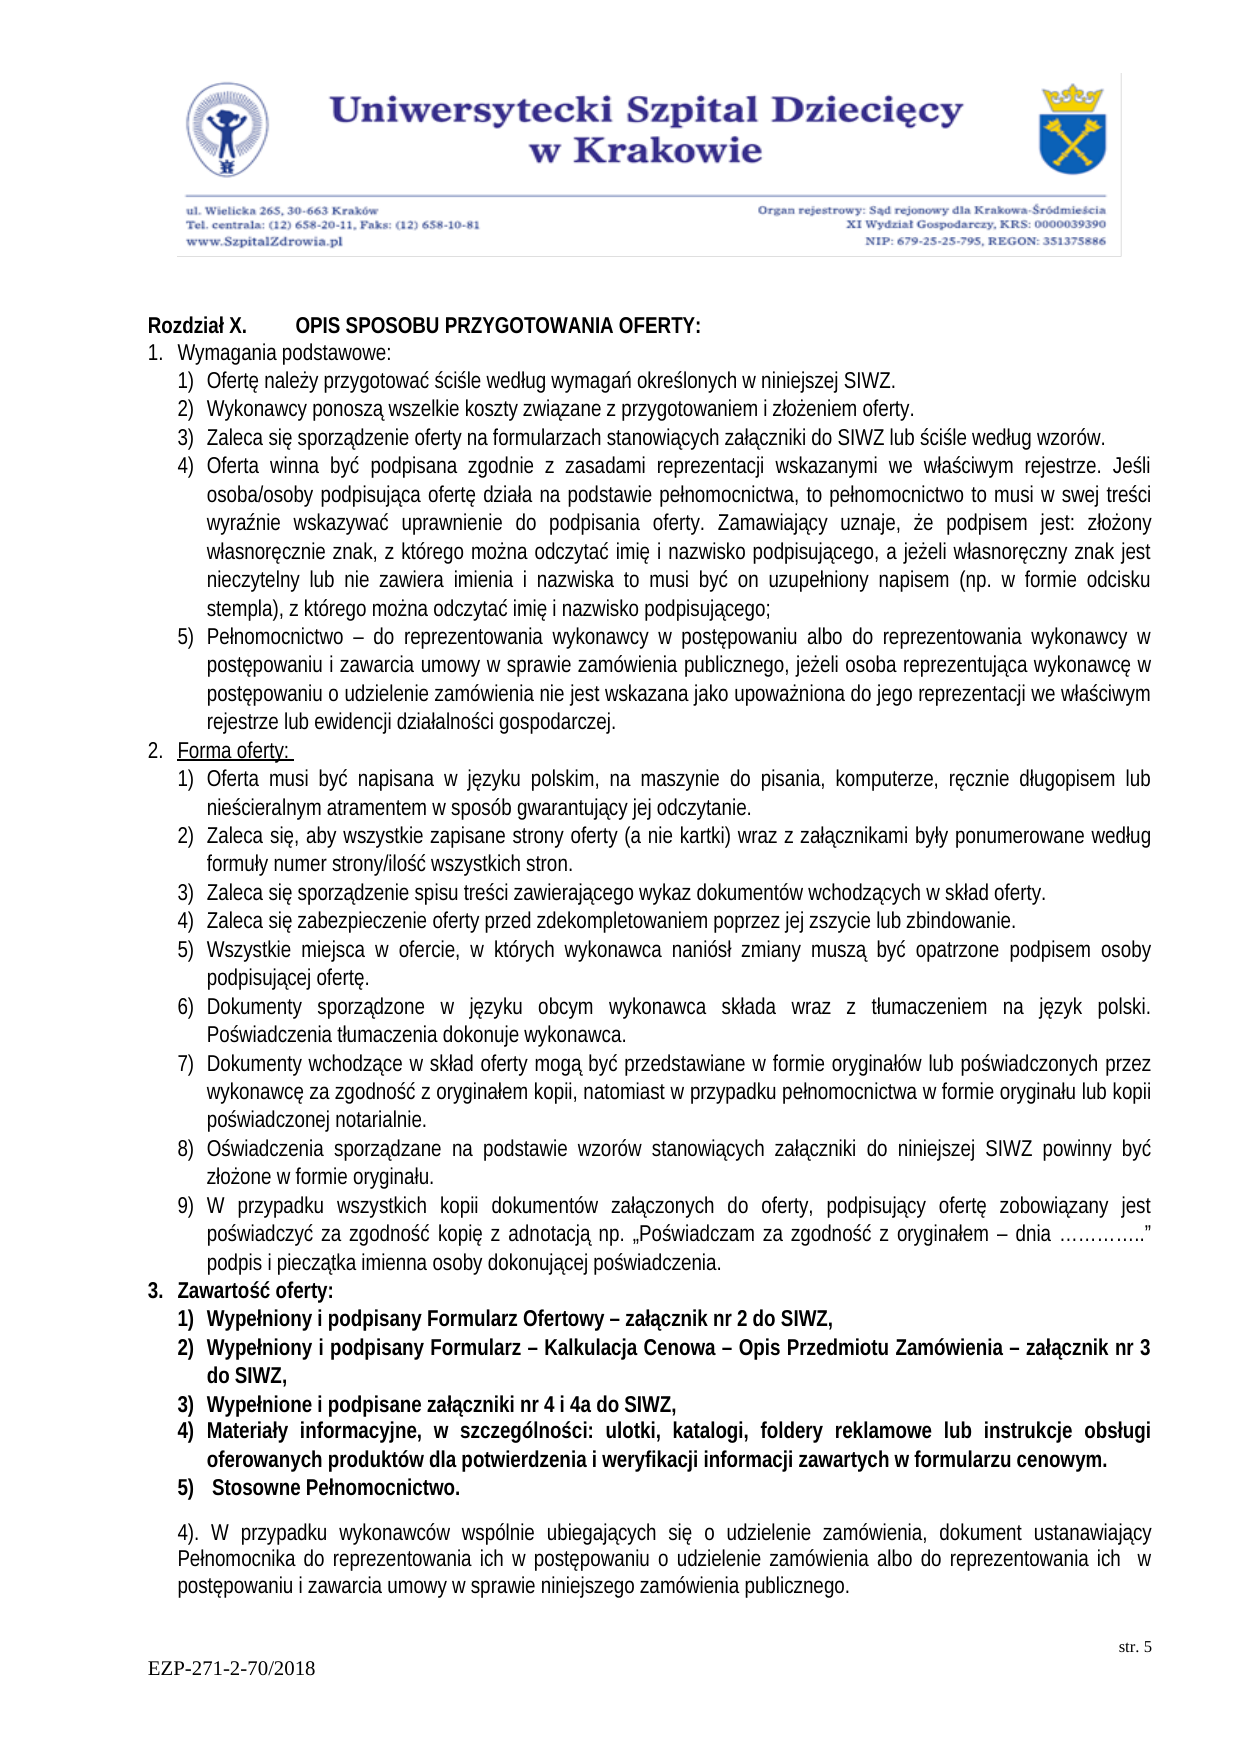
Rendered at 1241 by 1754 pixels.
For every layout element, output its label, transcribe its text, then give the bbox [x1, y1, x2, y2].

list Wypełniony i podpisany Formularz Ofertowy – załącznik nr 2 do SIWZ, [177, 1305, 1152, 1332]
list Dokumenty wchodzące w skład oferty mogą być przedstawiane w formie oryginałów lub poświadczonych przez wykonawcę za zgodność z oryginałem kopii, natomiast w przypadku pełnomocnictwa w formie oryginału lub kopii poświadczonej notarialnie. [177, 1049, 1152, 1133]
list Wypełnione i podpisane załączniki nr 4 i 4a do SIWZ, [177, 1391, 1152, 1417]
list Zaleca się zabezpieczenie oferty przed zdekompletowaniem poprzez jej zszycie lub zbindowanie. [177, 907, 1152, 934]
list Forma oferty: [148, 737, 1152, 763]
list W przypadku wszystkich kopii dokumentów załączonych do oferty, podpisujący ofertę zobowiązany jest poświadczyć za zgodność kopię z adnotacją np. „Poświadczam za zgodność z oryginałem – dnia …………..” podpis i pieczątka imienna osoby dokonującej poświadczenia. [177, 1192, 1152, 1275]
list Oferta winna być podpisana zgodnie z zasadami reprezentacji wskazanymi we właściwym rejestrze. Jeśli osoba/osoby podpisująca ofertę działa na podstawie pełnomocnictwa, to pełnomocnictwo to musi w swej treści wyraźnie wskazywać uprawnienie do podpisania oferty. Zamawiający uznaje, że podpisem jest: złożony własnoręcznie znak, z którego można odczytać imię i nazwisko podpisującego, a jeżeli własnoręczny znak jest nieczytelny lub nie zawiera imienia i nazwiska to musi być on uzupełniony napisem (np. w formie odcisku stempla), z którego można odczytać imię i nazwisko podpisującego; [177, 452, 1152, 621]
list Pełnomocnictwo – do reprezentowania wykonawcy w postępowaniu albo do reprezentowania wykonawcy w postępowaniu i zawarcia umowy w sprawie zamówienia publicznego, jeżeli osoba reprezentująca wykonawcę w postępowaniu o udzielenie zamówienia nie jest wskazana jako upoważniona do jego reprezentacji we właściwym rejestrze lub ewidencji działalności gospodarczej. [177, 623, 1152, 734]
list Zaleca się sporządzenie spisu treści zawierającego wykaz dokumentów wchodzących w skład oferty. [177, 879, 1152, 905]
list Wymagania podstawowe: [148, 338, 1152, 365]
list Wykonawcy ponoszą wszelkie koszty związane z przygotowaniem i złożeniem oferty. [177, 395, 1152, 422]
list Zawartość oferty: [148, 1277, 1152, 1303]
list Oferta musi być napisana w języku polskim, na maszynie do pisania, komputerze, ręcznie długopisem lub nieścieralnym atramentem w sposób gwarantujący jej odczytanie. [177, 765, 1152, 820]
list Wszystkie miejsca w ofercie, w których wykonawca naniósł zmiany muszą być opatrzone podpisem osoby podpisującej ofertę. [177, 936, 1152, 991]
list Zaleca się sporządzenie oferty na formularzach stanowiących załączniki do SIWZ lub ściśle według wzorów. [177, 424, 1152, 450]
picture [177, 73, 1123, 258]
list Stosowne Pełnomocnictwo. [177, 1474, 1152, 1500]
list Dokumenty sporządzone w języku obcym wykonawca składa wraz z tłumaczeniem na język polski. Poświadczenia tłumaczenia dokonuje wykonawca. [177, 993, 1152, 1047]
list Wypełniony i podpisany Formularz – Kalkulacja Cenowa – Opis Przedmiotu Zamówienia – załącznik nr 3 do SIWZ, [177, 1334, 1152, 1389]
list Zaleca się, aby wszystkie zapisane strony oferty (a nie kartki) wraz z załącznikami były ponumerowane według formuły numer strony/ilość wszystkich stron. [177, 822, 1152, 877]
list Materiały informacyjne, w szczególności: ulotki, katalogi, foldery reklamowe lub instrukcje obsługi oferowanych produktów dla potwierdzenia i weryfikacji informacji zawartych w formularzu cenowym. [177, 1417, 1152, 1472]
text 4). W przypadku wykonawców wspólnie ubiegających się o udzielenie zamówienia, dokument ustanawiający Pełnomocnika do reprezentowania ich w postępowaniu o udzielenie zamówienia albo do reprezentowania ich w postępowaniu i zawarcia umowy w sprawie niniejszego zamówienia publicznego. [177, 1519, 1152, 1598]
list OPIS SPOSOBU PRZYGOTOWANIA OFERTY: [148, 312, 1152, 338]
list Ofertę należy przygotować ściśle według wymagań określonych w niniejszej SIWZ. [177, 367, 1152, 393]
list Oświadczenia sporządzane na podstawie wzorów stanowiących załączniki do niniejszej SIWZ powinny być złożone w formie oryginału. [177, 1135, 1152, 1189]
